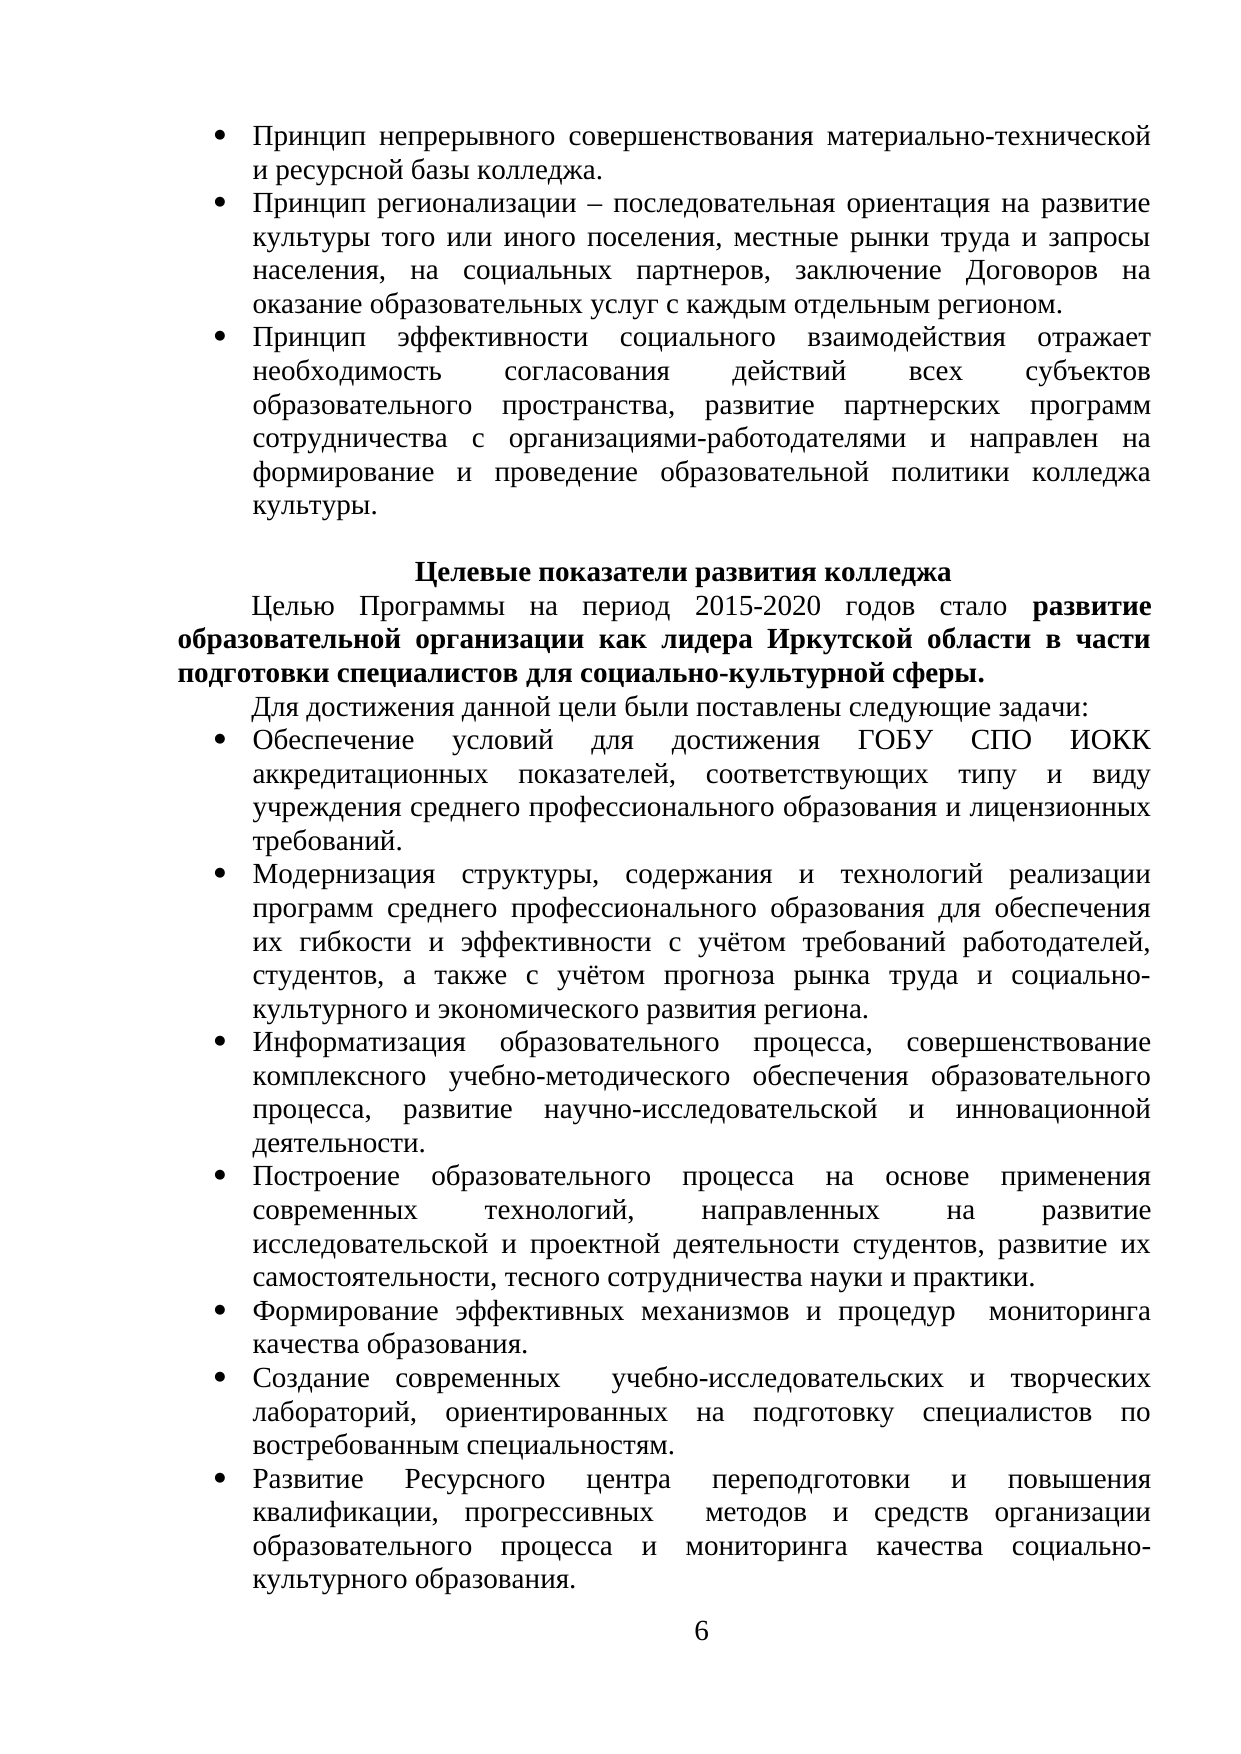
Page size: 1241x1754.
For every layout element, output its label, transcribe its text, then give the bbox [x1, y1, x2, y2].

list Построение образовательного процесса на основе применения современных технологий, направленных на развитие исследовательской и проектной деятельности студентов, развитие их самостоятельности, тесного сотрудничества науки и практики. [215, 1158, 1152, 1293]
list Формирование эффективных механизмов и процедур мониторинга качества образования. [215, 1293, 1152, 1360]
list Развитие Ресурсного центра переподготовки и повышения квалификации, прогрессивных методов и средств организации образовательного процесса и мониторинга качества социально-культурного образования. [215, 1461, 1152, 1595]
list Информатизация образовательного процесса, совершенствование комплексного учебно-методического обеспечения образовательного процесса, развитие научно-исследовательской и инновационной деятельности. [215, 1024, 1152, 1158]
list Принцип регионализации – последовательная ориентация на развитие культуры того или иного поселения, местные рынки труда и запросы населения, на социальных партнеров, заключение Договоров на оказание образовательных услуг с каждым отдельным регионом. [215, 185, 1152, 319]
list Принцип непрерывного совершенствования материально-технической и ресурсной базы колледжа. [215, 118, 1152, 185]
list Создание современных учебно-исследовательских и творческих лабораторий, ориентированных на подготовку специалистов по востребованным специальностям. [215, 1360, 1152, 1461]
list Обеспечение условий для достижения ГОБУ СПО ИОКК аккредитационных показателей, соответствующих типу и виду учреждения среднего профессионального образования и лицензионных требований. [215, 722, 1152, 856]
list Модернизация структуры, содержания и технологий реализации программ среднего профессионального образования для обеспечения их гибкости и эффективности с учётом требований работодателей, студентов, а также с учётом прогноза рынка труда и социально-культурного и экономического развития региона. [215, 856, 1152, 1024]
text Для достижения данной цели были поставлены следующие задачи: [177, 689, 1152, 722]
list Принцип эффективности социального взаимодействия отражает необходимость согласования действий всех субъектов образовательного пространства, развитие партнерских программ сотрудничества с организациями-работодателями и направлен на формирование и проведение образовательной политики колледжа культуры. [215, 319, 1152, 521]
text Целью Программы на период 2015-2020 годов стало развитие образовательной организации как лидера Иркутской области в части подготовки специалистов для социально-культурной сферы. [177, 588, 1152, 689]
text Целевые показатели развития колледжа [215, 554, 1152, 588]
